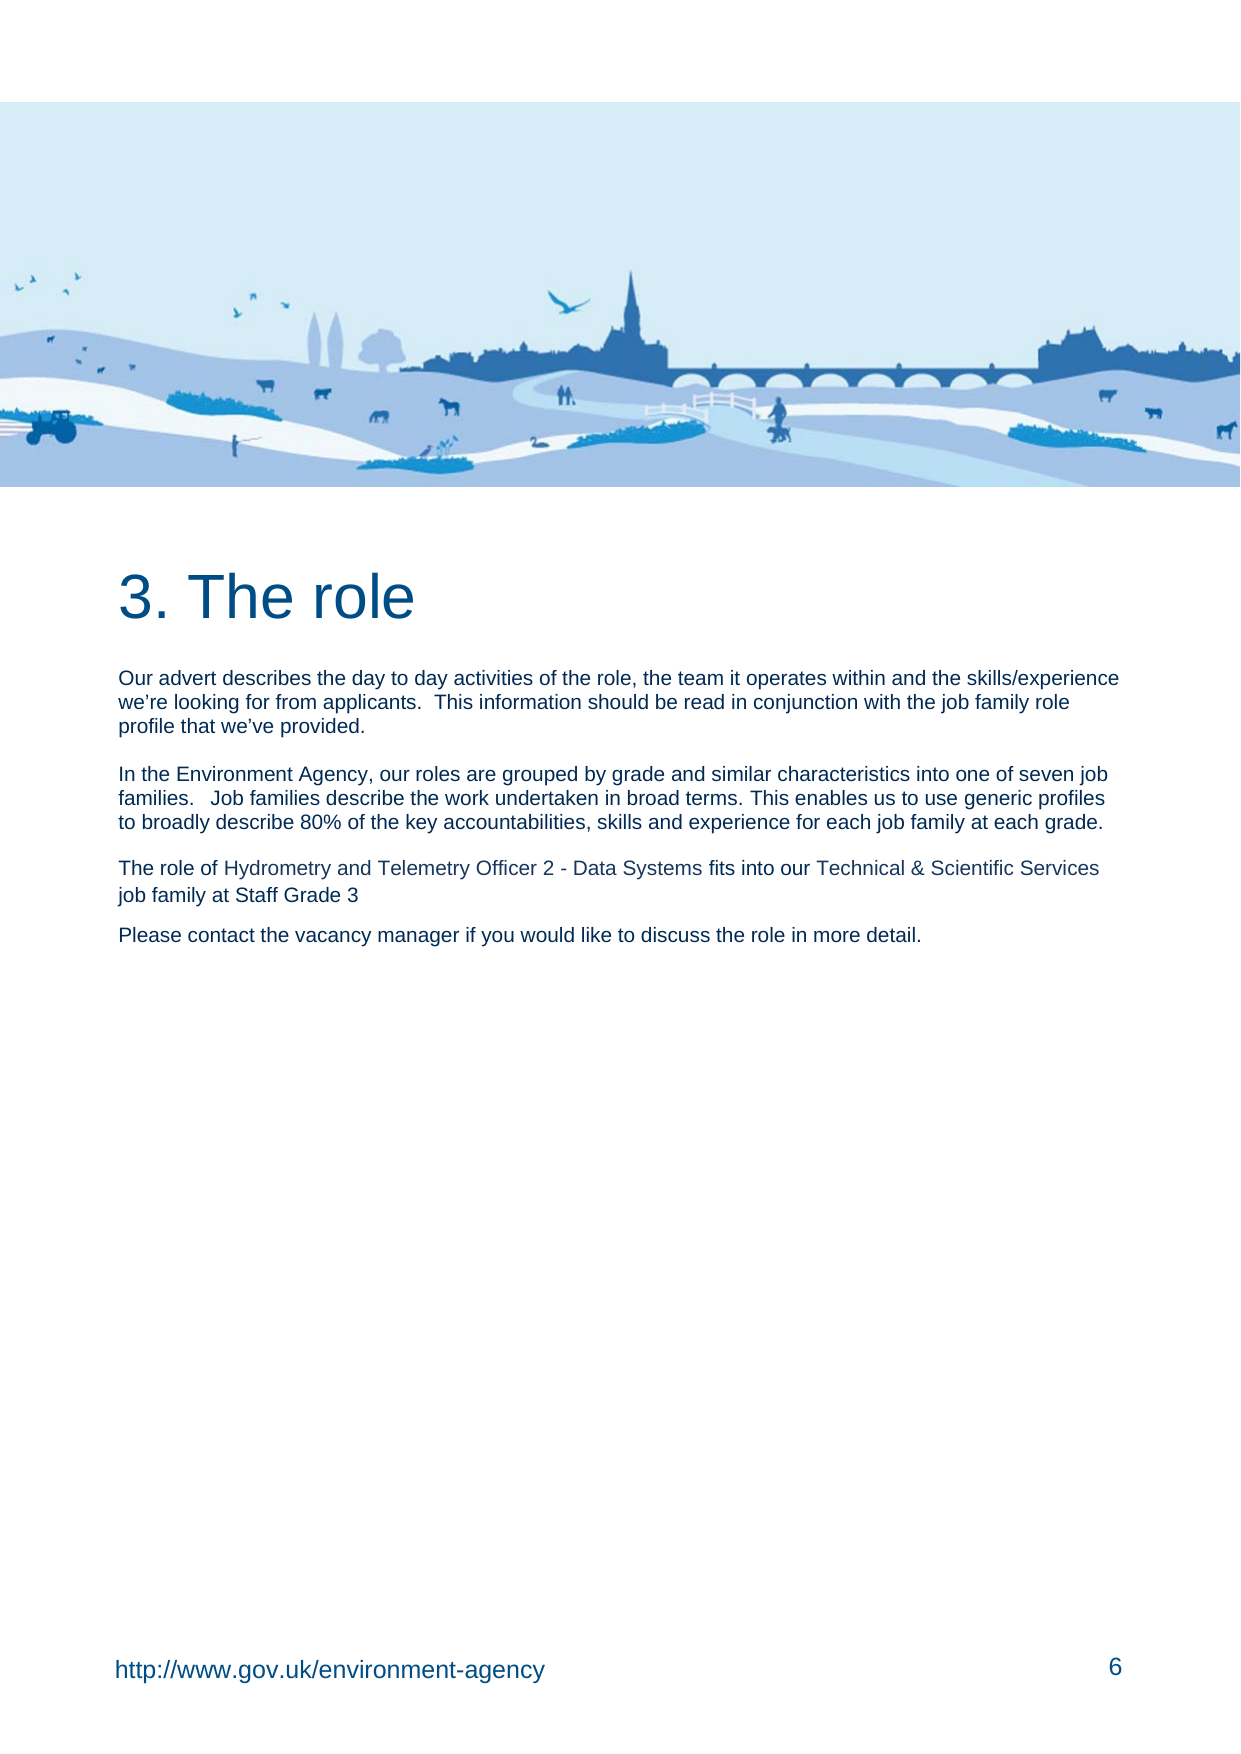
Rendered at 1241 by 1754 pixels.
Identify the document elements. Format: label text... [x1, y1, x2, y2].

text 3. The role [118, 487, 1122, 631]
text Our advert describes the day to day activities of the role, the team it operates within and the skills/experience we’re looking for from applicants. This information should be read in conjunction with the job family role profile that we’ve provided. [118, 666, 1122, 738]
text In the Environment Agency, our roles are grouped by grade and similar characteristics into one of seven job families. Job families describe the work undertaken in broad terms. This enables us to use generic profiles to broadly describe 80% of the key accountabilities, skills and experience for each job family at each grade. [118, 762, 1122, 834]
text The role of Hydrometry and Telemetry Officer 2 - Data Systems fits into our Technical & Scientific Services job family at Staff Grade 3 [118, 855, 1122, 907]
text Please contact the vacancy manager if you would like to discuss the role in more detail. [118, 923, 1122, 947]
picture [0, 102, 1241, 487]
